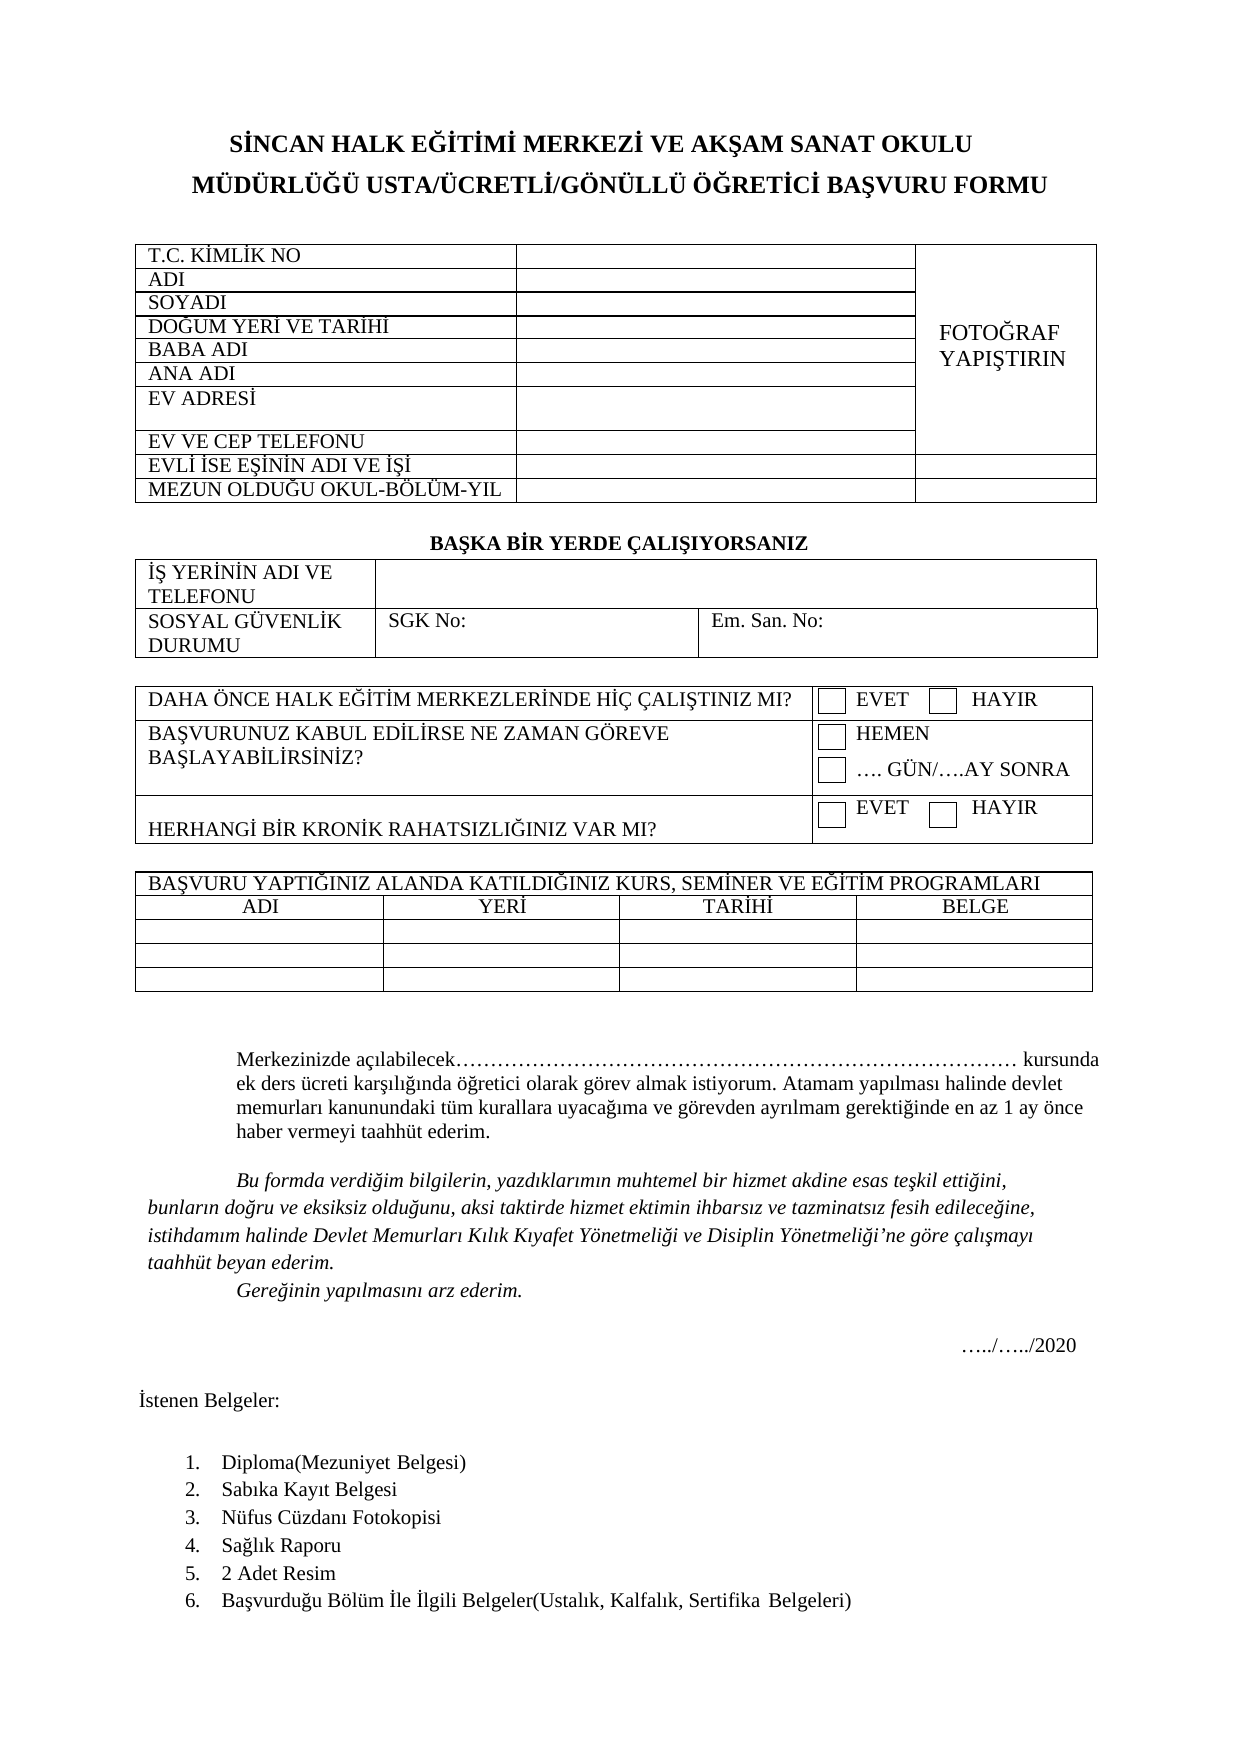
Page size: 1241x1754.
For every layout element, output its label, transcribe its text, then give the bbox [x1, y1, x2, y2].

table_cell ADI [136, 896, 383, 919]
table_header DAHA ÖNCE HALK EĞİTİM MERKEZLERİNDE HİÇ ÇALIŞTINIZ MI? [136, 687, 812, 720]
table_cell [136, 920, 383, 943]
table_cell SOYADI [136, 293, 516, 314]
table_cell DOĞUM YERİ VE TARİHİ [136, 317, 516, 338]
table_cell [517, 431, 915, 454]
table_cell [517, 387, 915, 430]
table_cell EV VE CEP TELEFONU [136, 431, 516, 454]
table_cell TARİHİ [620, 896, 856, 919]
table_cell EVLİ İSE EŞİNİN ADI VE İŞİ [136, 455, 516, 478]
table_cell [384, 920, 619, 943]
table_cell [517, 317, 915, 338]
text Merkezinizde açılabilecek……………………………………………………………………… kursunda ek ders ücreti karşılığında öğretici olarak görev almak istiyorum. Atamam yapılması halinde devlet memurları kanunundaki tüm kurallara uyacağıma ve görevden ayrılmam gerektiğinde en az 1 ay önce haber vermeyi taahhüt ederim. [236, 1047, 1109, 1143]
list Diploma(Mezuniyet Belgesi) [185, 1450, 1109, 1474]
list Başvurduğu Bölüm İle İlgili Belgeler(Ustalık, Kalfalık, Sertifika Belgeleri) [185, 1588, 1109, 1612]
table_cell [857, 920, 1092, 943]
text SİNCAN HALK EĞİTİMİ MERKEZİ VE AKŞAM SANAT OKULU [123, 129, 1109, 158]
table_header T.C. KİMLİK NO [136, 245, 516, 267]
table_cell [620, 944, 856, 967]
table_cell MEZUN OLDUĞU OKUL-BÖLÜM-YIL [136, 479, 516, 502]
table_cell [517, 269, 915, 291]
table_cell [517, 479, 915, 502]
text Gereğinin yapılmasını arz ederim. [236, 1278, 1109, 1302]
list 2 Adet Resim [185, 1561, 1109, 1585]
table_header EVET HAYIR [813, 687, 1092, 720]
list Sağlık Raporu [185, 1533, 1109, 1557]
table_cell [916, 455, 1096, 478]
table_cell [517, 339, 915, 362]
table_cell HERHANGİ BİR KRONİK RAHATSIZLIĞINIZ VAR MI? [136, 796, 812, 843]
text BAŞKA BİR YERDE ÇALIŞIYORSANIZ [394, 531, 844, 555]
text …../…../2020 [123, 1333, 1076, 1357]
table_header [517, 245, 915, 267]
table_cell [620, 920, 856, 943]
table_cell BAŞVURUNUZ KABUL EDİLİRSE NE ZAMAN GÖREVE BAŞLAYABİLİRSİNİZ? [136, 721, 812, 795]
table_cell ANA ADI [136, 363, 516, 386]
table_header [376, 560, 1096, 608]
table_cell [136, 968, 383, 991]
list Nüfus Cüzdanı Fotokopisi [185, 1505, 1109, 1529]
text İstenen Belgeler: [123, 1388, 1109, 1412]
table_cell ADI [136, 269, 516, 291]
table_cell [620, 968, 856, 991]
table_cell Em. San. No: [699, 609, 1097, 657]
table_cell EV ADRESİ [136, 387, 516, 430]
table_header FOTOĞRAF YAPIŞTIRIN [916, 245, 1096, 454]
table_cell [136, 944, 383, 967]
text MÜDÜRLÜĞÜ USTA/ÜCRETLİ/GÖNÜLLÜ ÖĞRETİCİ BAŞVURU FORMU [123, 170, 1109, 198]
table_cell YERİ [384, 896, 619, 919]
table_cell [517, 455, 915, 478]
table_cell [384, 968, 619, 991]
table_cell [857, 944, 1092, 967]
table_header İŞ YERİNİN ADI VE TELEFONU [136, 560, 375, 608]
table_cell SOSYAL GÜVENLİK DURUMU [136, 609, 375, 657]
list Sabıka Kayıt Belgesi [185, 1477, 1109, 1501]
table_header BAŞVURU YAPTIĞINIZ ALANDA KATILDIĞINIZ KURS, SEMİNER VE EĞİTİM PROGRAMLARI [136, 873, 1092, 895]
table_cell [384, 944, 619, 967]
table_cell SGK No: [376, 609, 698, 657]
table_cell [517, 293, 915, 314]
table_cell EVET HAYIR [813, 796, 1092, 843]
table_cell [857, 968, 1092, 991]
table_cell BELGE [857, 896, 1092, 919]
table_cell [517, 363, 915, 386]
table_cell BABA ADI [136, 339, 516, 362]
text Bu formda verdiğim bilgilerin, yazdıklarımın muhtemel bir hizmet akdine esas teşkil ettiğini, bunların doğru ve eksiksiz olduğunu, aksi taktirde hizmet ektimin ihbarsız ve tazminatsız fesih edileceğine, istihdamım halinde Devlet Memurları Kılık Kıyafet Yönetmeliği ve Disiplin Yönetmeliği’ne göre çalışmayı taahhüt beyan ederim. [147, 1167, 1081, 1274]
table_cell [916, 479, 1096, 502]
table_cell HEMEN …. GÜN/….AY SONRA [813, 721, 1092, 795]
